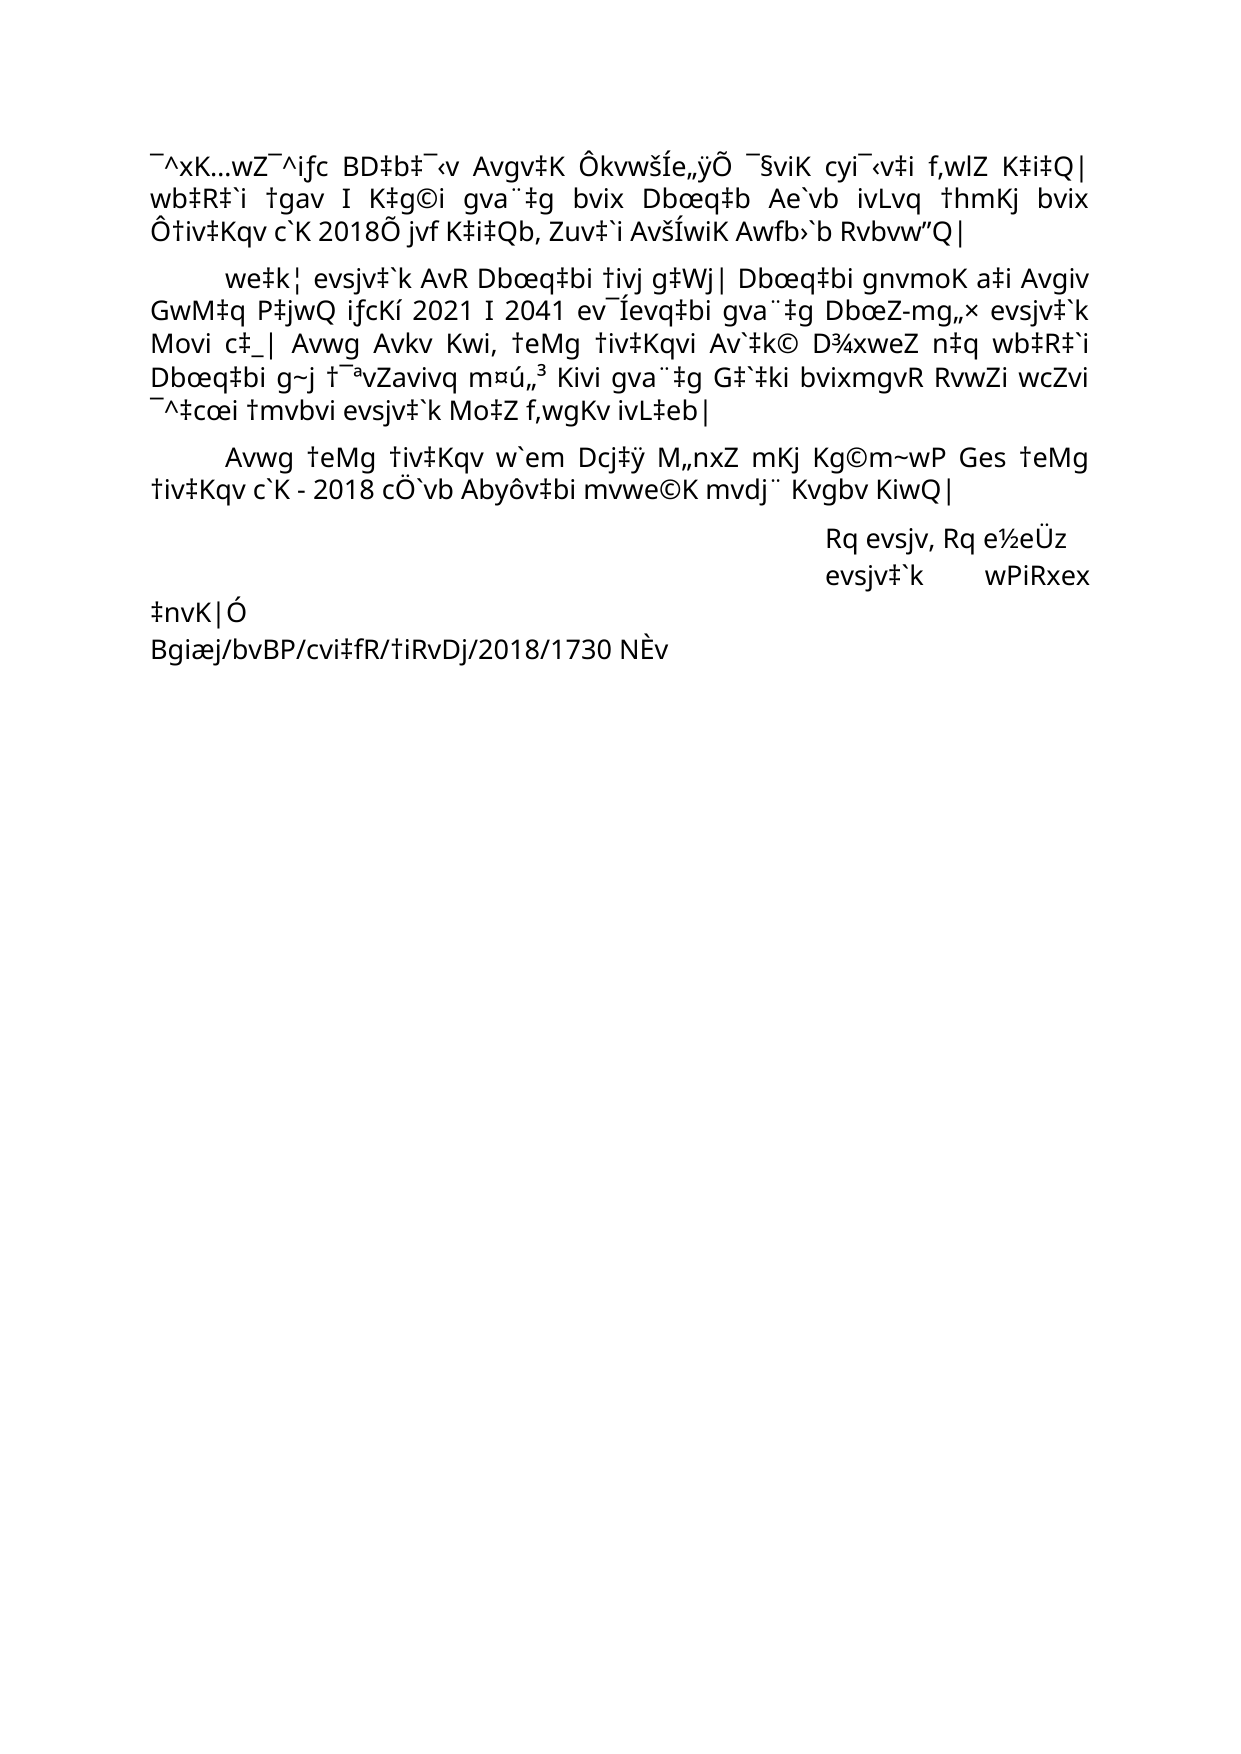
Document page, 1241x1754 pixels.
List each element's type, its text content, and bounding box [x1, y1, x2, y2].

text Avwg †eMg †iv‡Kqv w`em Dcj‡ÿ M„nxZ mKj Kg©m~wP Ges †eMg †iv‡Kqv c`K - 2018 cÖ`vb Abyôv‡bi mvwe©K mvdj¨ Kvgbv KiwQ| [150, 441, 1090, 507]
text Rq evsjv, Rq e½eÜz [825, 519, 1090, 556]
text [150, 150, 1090, 249]
text we‡k¦ evsjv‡`k AvR Dbœq‡bi †ivj g‡Wj| Dbœq‡bi gnvmoK a‡i Avgiv GwM‡q P‡jwQ iƒcKí 2021 I 2041 ev¯Íevq‡bi gva¨‡g DbœZ-mg„× evsjv‡`k Movi c‡_| Avwg Avkv Kwi, †eMg †iv‡Kqvi Av`‡k© D¾xweZ n‡q wb‡R‡`i Dbœq‡bi g~j †¯ªvZavivq m¤ú„³ Kivi gva¨‡g G‡`‡ki bvixmgvR RvwZi wcZvi ¯^‡cœi †mvbvi evsjv‡`k Mo‡Z f‚wgKv ivL‡eb| [150, 262, 1090, 428]
text evsjv‡`k wPiRxex ‡nvK|Ó [150, 556, 1090, 630]
text Bgiæj/bvBP/cvi‡fR/†iRvDj/2018/1730 NÈv [150, 630, 1090, 667]
